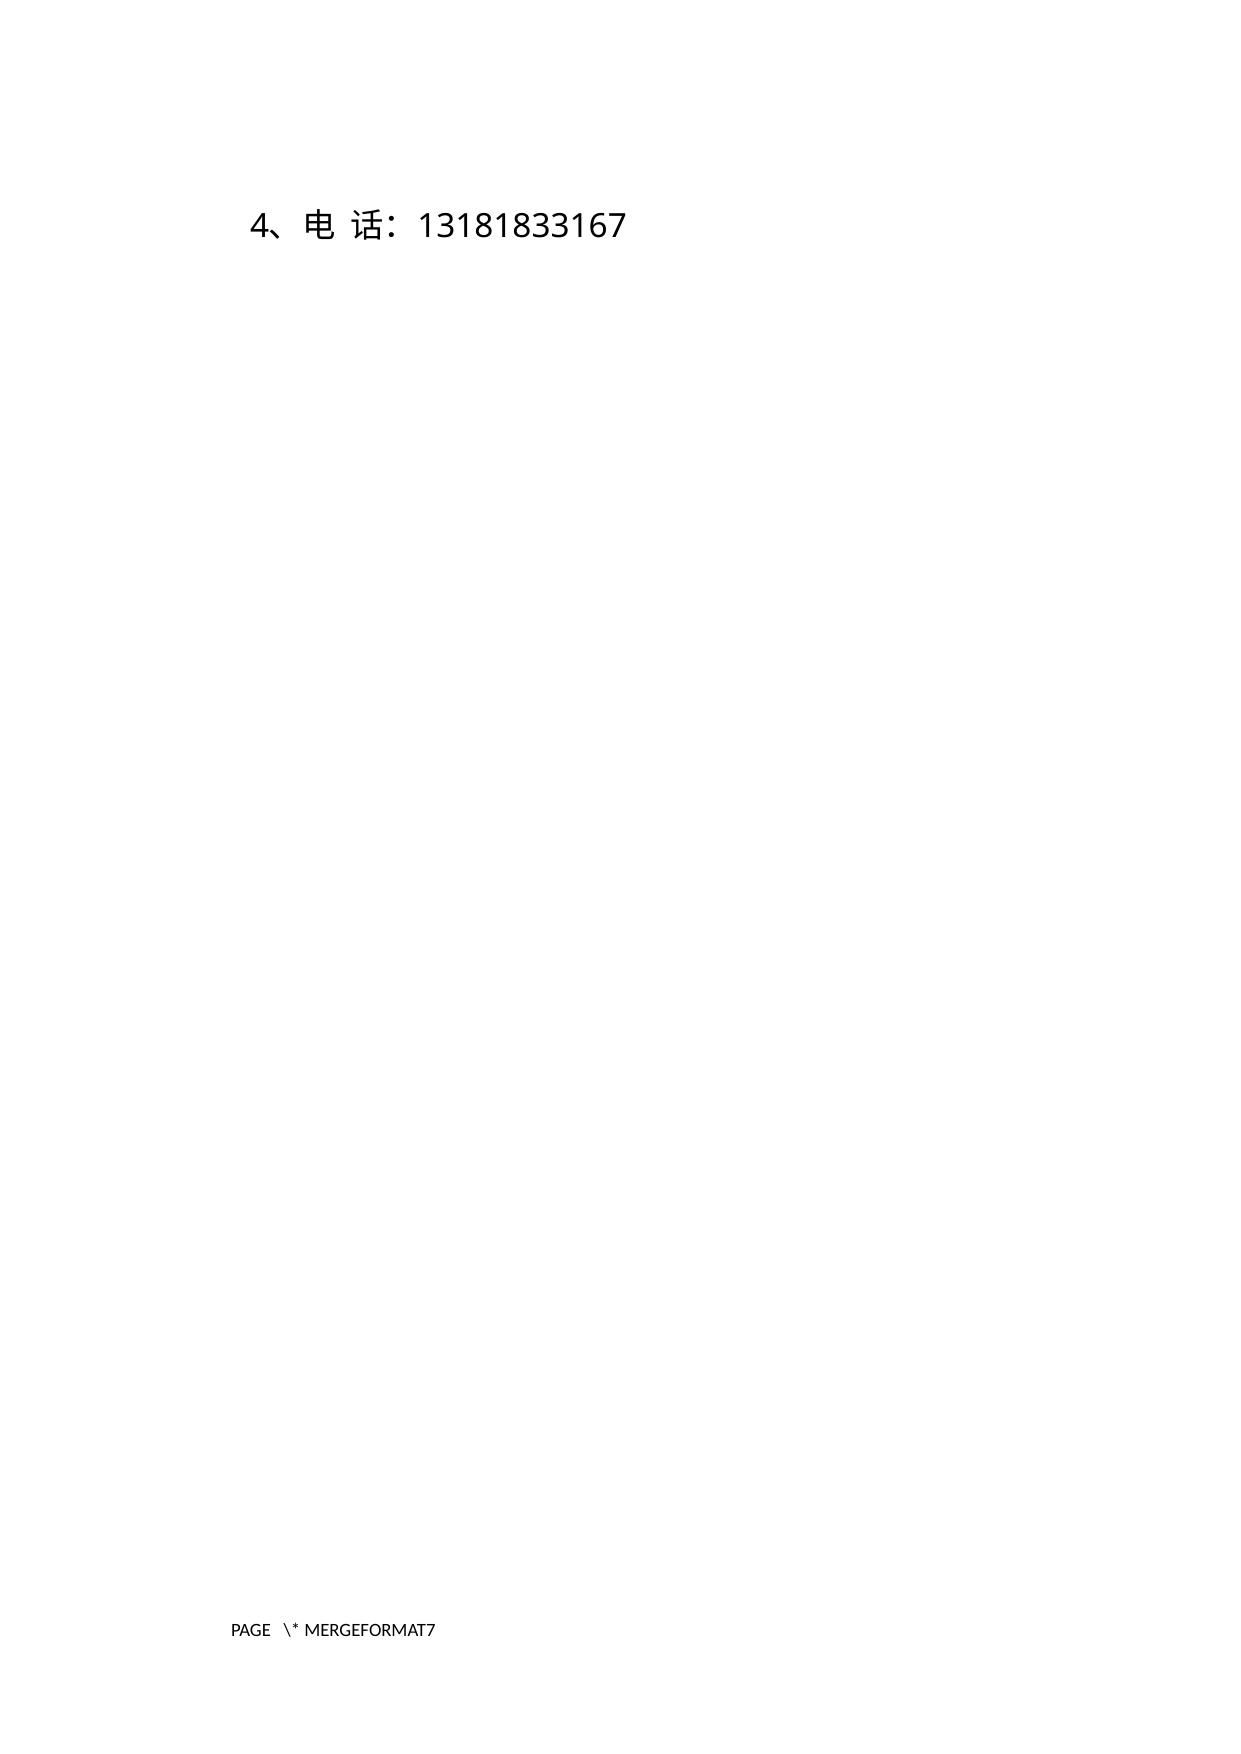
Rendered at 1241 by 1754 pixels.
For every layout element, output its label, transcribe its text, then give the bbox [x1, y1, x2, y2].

text 4、电 话：13181833167 [183, 190, 1057, 256]
